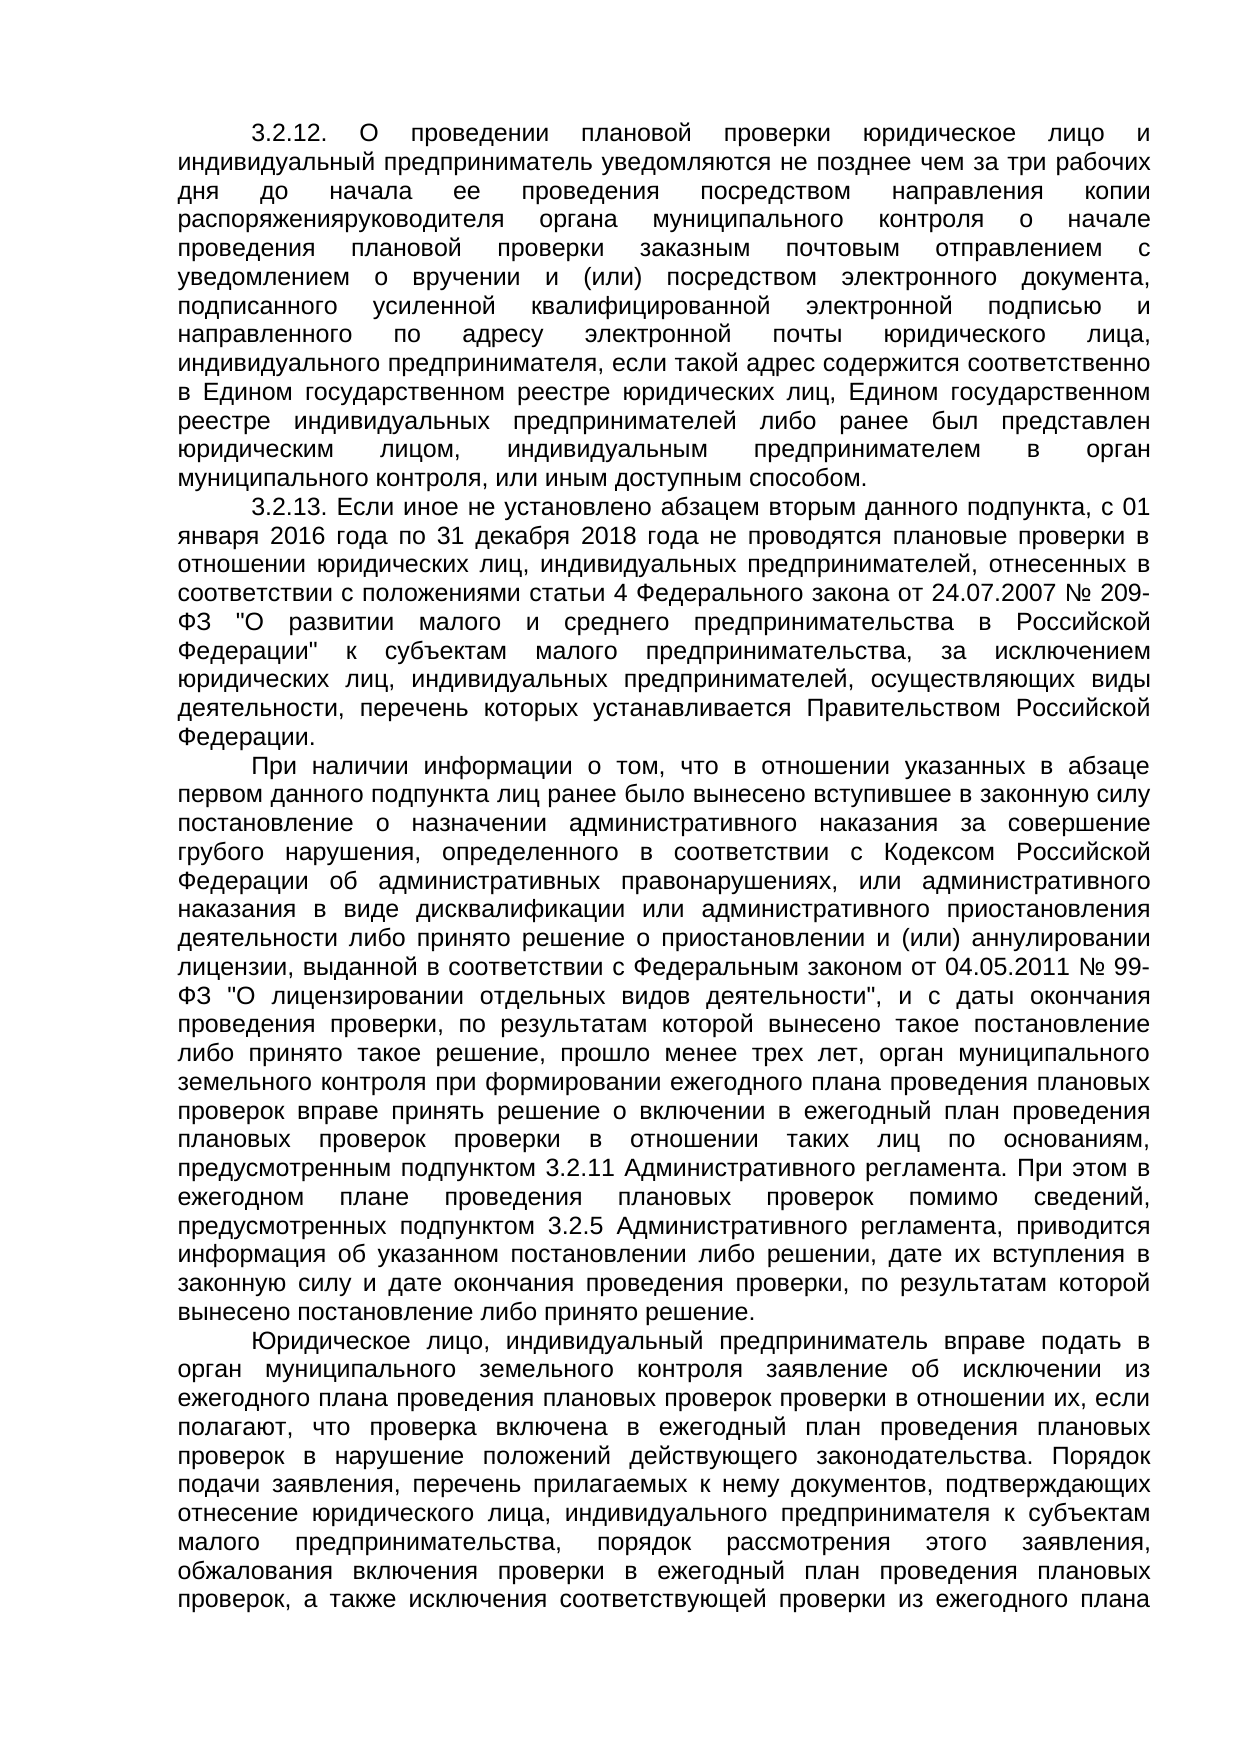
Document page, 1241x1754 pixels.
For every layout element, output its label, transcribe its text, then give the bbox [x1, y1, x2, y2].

text 3.2.12. О проведении плановой проверки юридическое лицо и индивидуальный предприниматель уведомляются не позднее чем за три рабочих дня до начала ее проведения посредством направления копии распоряженияруководителя органа муниципального контроля о начале проведения плановой проверки заказным почтовым отправлением с уведомлением о вручении и (или) посредством электронного документа, подписанного усиленной квалифицированной электронной подписью и направленного по адресу электронной почты юридического лица, индивидуального предпринимателя, если такой адрес содержится соответственно в Едином государственном реестре юридических лиц, Едином государственном реестре индивидуальных предпринимателей либо ранее был представлен юридическим лицом, индивидуальным предпринимателем в орган муниципального контроля, или иным доступным способом. [177, 118, 1152, 492]
text При наличии информации о том, что в отношении указанных в абзаце первом данного подпункта лиц ранее было вынесено вступившее в законную силу постановление о назначении административного наказания за совершение грубого нарушения, определенного в соответствии с Кодексом Российской Федерации об административных правонарушениях, или административного наказания в виде дисквалификации или административного приостановления деятельности либо принято решение о приостановлении и (или) аннулировании лицензии, выданной в соответствии с Федеральным законом от 04.05.2011 № 99-ФЗ "О лицензировании отдельных видов деятельности", и с даты окончания проведения проверки, по результатам которой вынесено такое постановление либо принято такое решение, прошло менее трех лет, орган муниципального земельного контроля при формировании ежегодного плана проведения плановых проверок вправе принять решение о включении в ежегодный план проведения плановых проверок проверки в отношении таких лиц по основаниям, предусмотренным подпунктом 3.2.11 Административного регламента. При этом в ежегодном плане проведения плановых проверок помимо сведений, предусмотренных подпунктом 3.2.5 Административного регламента, приводится информация об указанном постановлении либо решении, дате их вступления в законную силу и дате окончания проведения проверки, по результатам которой вынесено постановление либо принято решение. [177, 751, 1152, 1326]
text 3.2.13. Если иное не установлено абзацем вторым данного подпункта, с 01 января 2016 года по 31 декабря 2018 года не проводятся плановые проверки в отношении юридических лиц, индивидуальных предпринимателей, отнесенных в соответствии с положениями статьи 4 Федерального закона от 24.07.2007 № 209-ФЗ "О развитии малого и среднего предпринимательства в Российской Федерации" к субъектам малого предпринимательства, за исключением юридических лиц, индивидуальных предпринимателей, осуществляющих виды деятельности, перечень которых устанавливается Правительством Российской Федерации. [177, 492, 1152, 751]
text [177, 1326, 1152, 1613]
